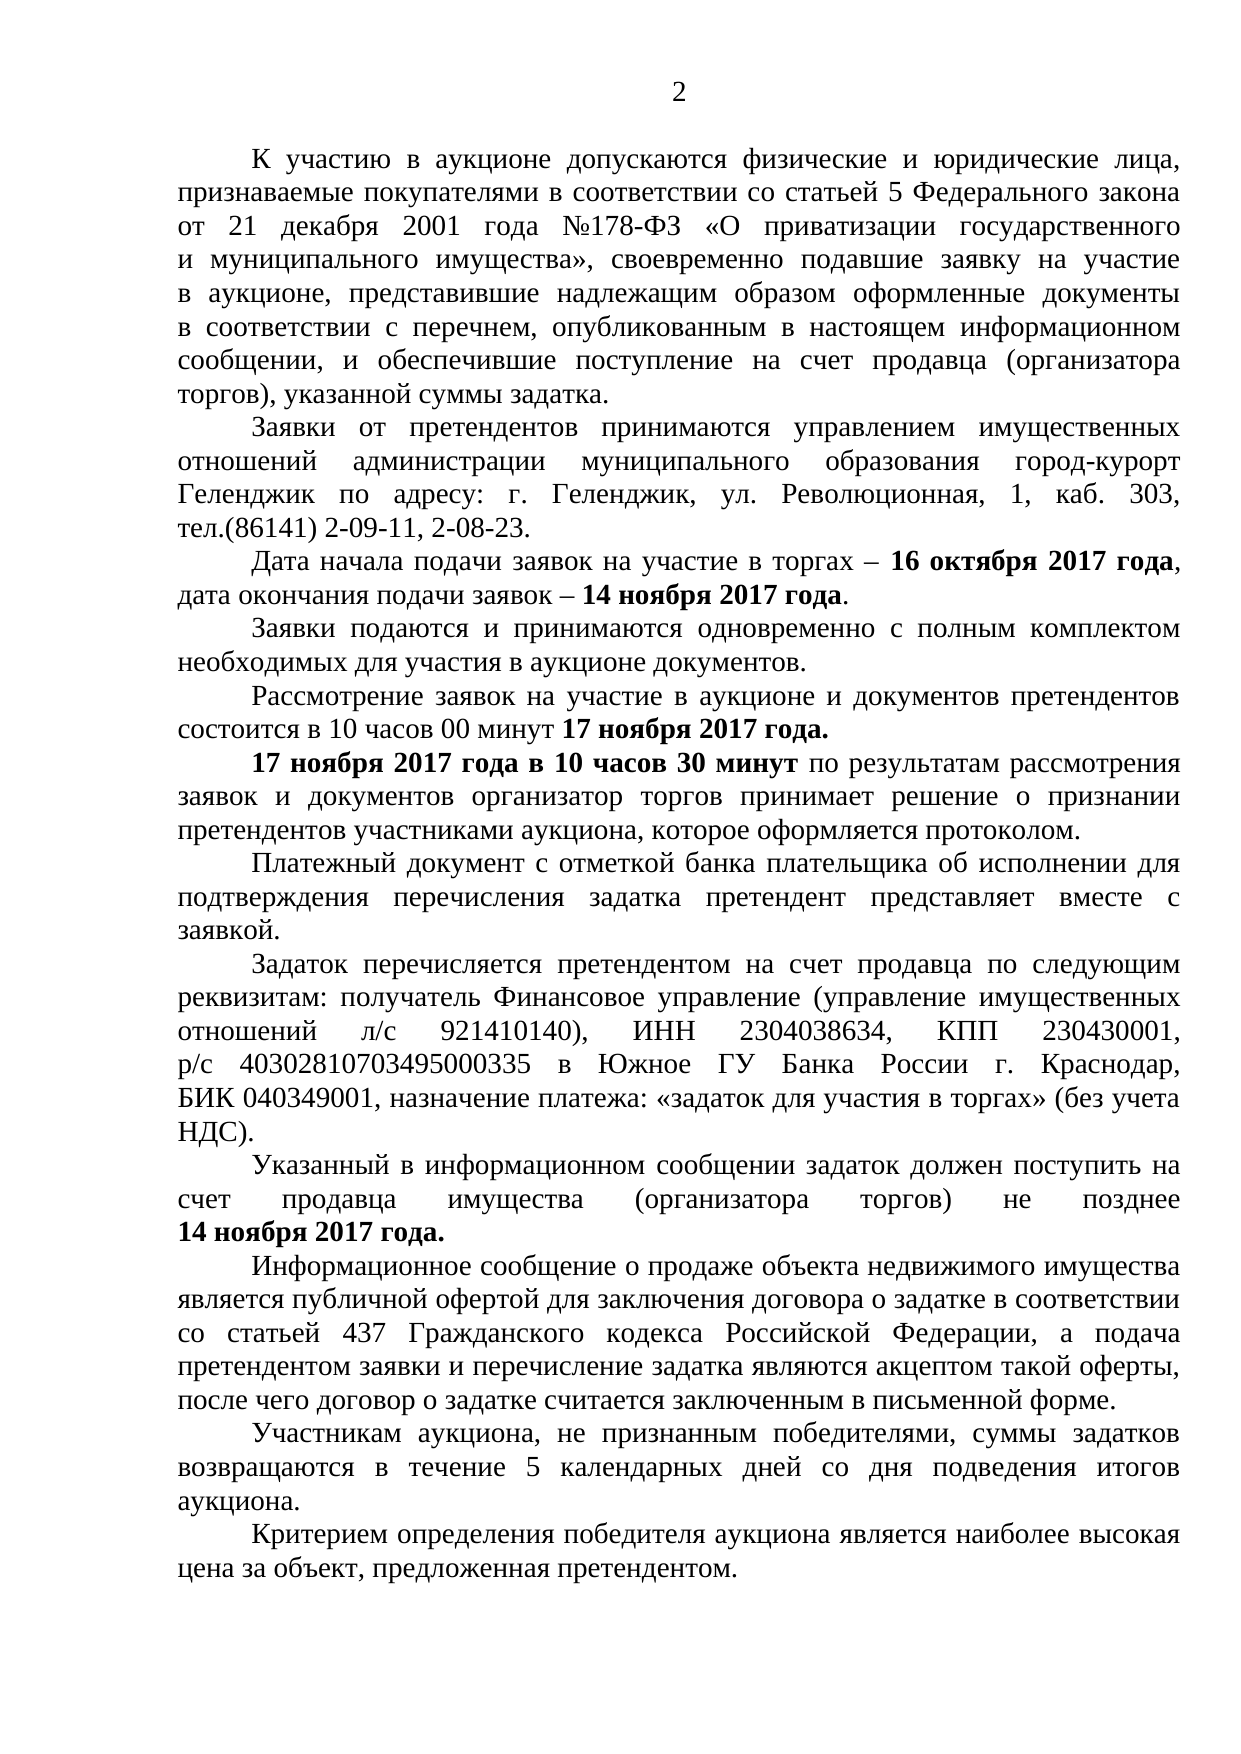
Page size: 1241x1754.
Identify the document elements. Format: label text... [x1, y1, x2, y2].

text Указанный в информационном сообщении задаток должен поступить на счет продавца имущества (организатора торгов) не позднее 14 ноября 2017 года. [177, 1147, 1181, 1248]
text Задаток перечисляется претендентом на счет продавца по следующим реквизитам: получатель Финансовое управление (управление имущественных отношений л/с 921410140), ИНН 2304038634, КПП 230430001, р/с 40302810703495000335 в Южное ГУ Банка России г. Краснодар, БИК 040349001, назначение платежа: «задаток для участия в торгах» (без учета НДС). [177, 946, 1181, 1147]
text Информационное сообщение о продаже объекта недвижимого имущества является публичной офертой для заключения договора о задатке в соответствии со статьей 437 Гражданского кодекса Российской Федерации, а подача претендентом заявки и перечисление задатка являются акцептом такой оферты, после чего договор о задатке считается заключенным в письменной форме. [177, 1248, 1181, 1416]
text Критерием определения победителя аукциона является наиболее высокая цена за объект, предложенная претендентом. [177, 1516, 1181, 1583]
text Дата начала подачи заявок на участие в торгах – 16 октября 2017 года, дата окончания подачи заявок – 14 ноября 2017 года. [177, 543, 1181, 611]
text Платежный документ с отметкой банка плательщика об исполнении для подтверждения перечисления задатка претендент представляет вместе с заявкой. [177, 845, 1181, 946]
text 17 ноября 2017 года в 10 часов 30 минут по результатам рассмотрения заявок и документов организатор торгов принимает решение о признании претендентов участниками аукциона, которое оформляется протоколом. [177, 745, 1181, 845]
text Заявки подаются и принимаются одновременно с полным комплектом необходимых для участия в аукционе документов. [177, 611, 1181, 678]
text Участникам аукциона, не признанным победителями, суммы задатков возвращаются в течение 5 календарных дней со дня подведения итогов аукциона. [177, 1416, 1181, 1516]
text К участию в аукционе допускаются физические и юридические лица, признаваемые покупателями в соответствии со статьей 5 Федерального закона от 21 декабря 2001 года №178-ФЗ «О приватизации государственного и муниципального имущества», своевременно подавшие заявку на участие в аукционе, представившие надлежащим образом оформленные документы в соответствии с перечнем, опубликованным в настоящем информационном сообщении, и обеспечившие поступление на счет продавца (организатора торгов), указанной суммы задатка. [177, 141, 1181, 409]
text Рассмотрение заявок на участие в аукционе и документов претендентов состоится в 10 часов 00 минут 17 ноября 2017 года. [177, 678, 1181, 745]
text Заявки от претендентов принимаются управлением имущественных отношений администрации муниципального образования город-курорт Геленджик по адресу: г. Геленджик, ул. Революционная, 1, каб. 303, тел.(86141) 2-09-11, 2-08-23. [177, 409, 1181, 543]
